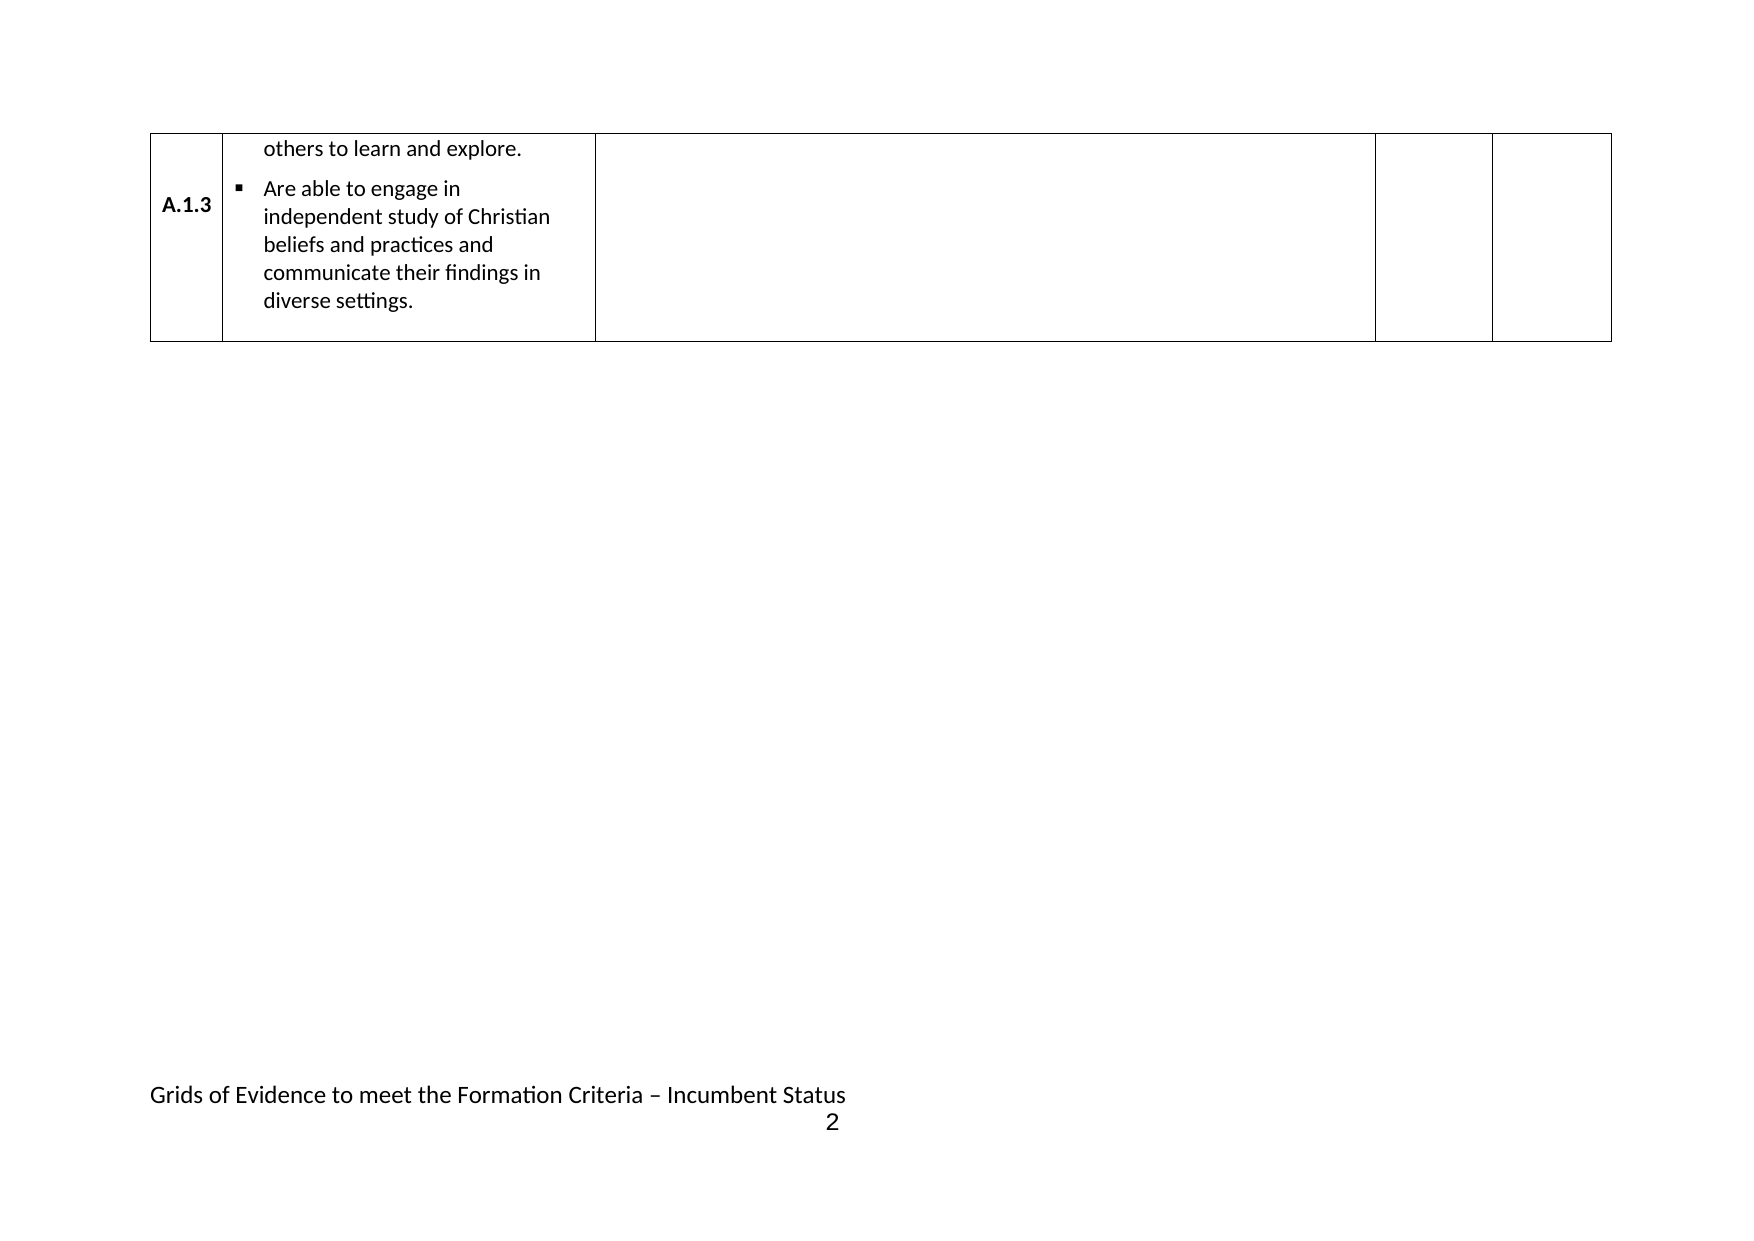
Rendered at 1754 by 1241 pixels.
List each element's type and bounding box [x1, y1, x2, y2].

table_cell [1376, 134, 1492, 341]
table_cell [223, 134, 595, 341]
table_cell [596, 134, 1375, 341]
table_cell [1493, 134, 1611, 341]
table_cell [151, 134, 222, 341]
